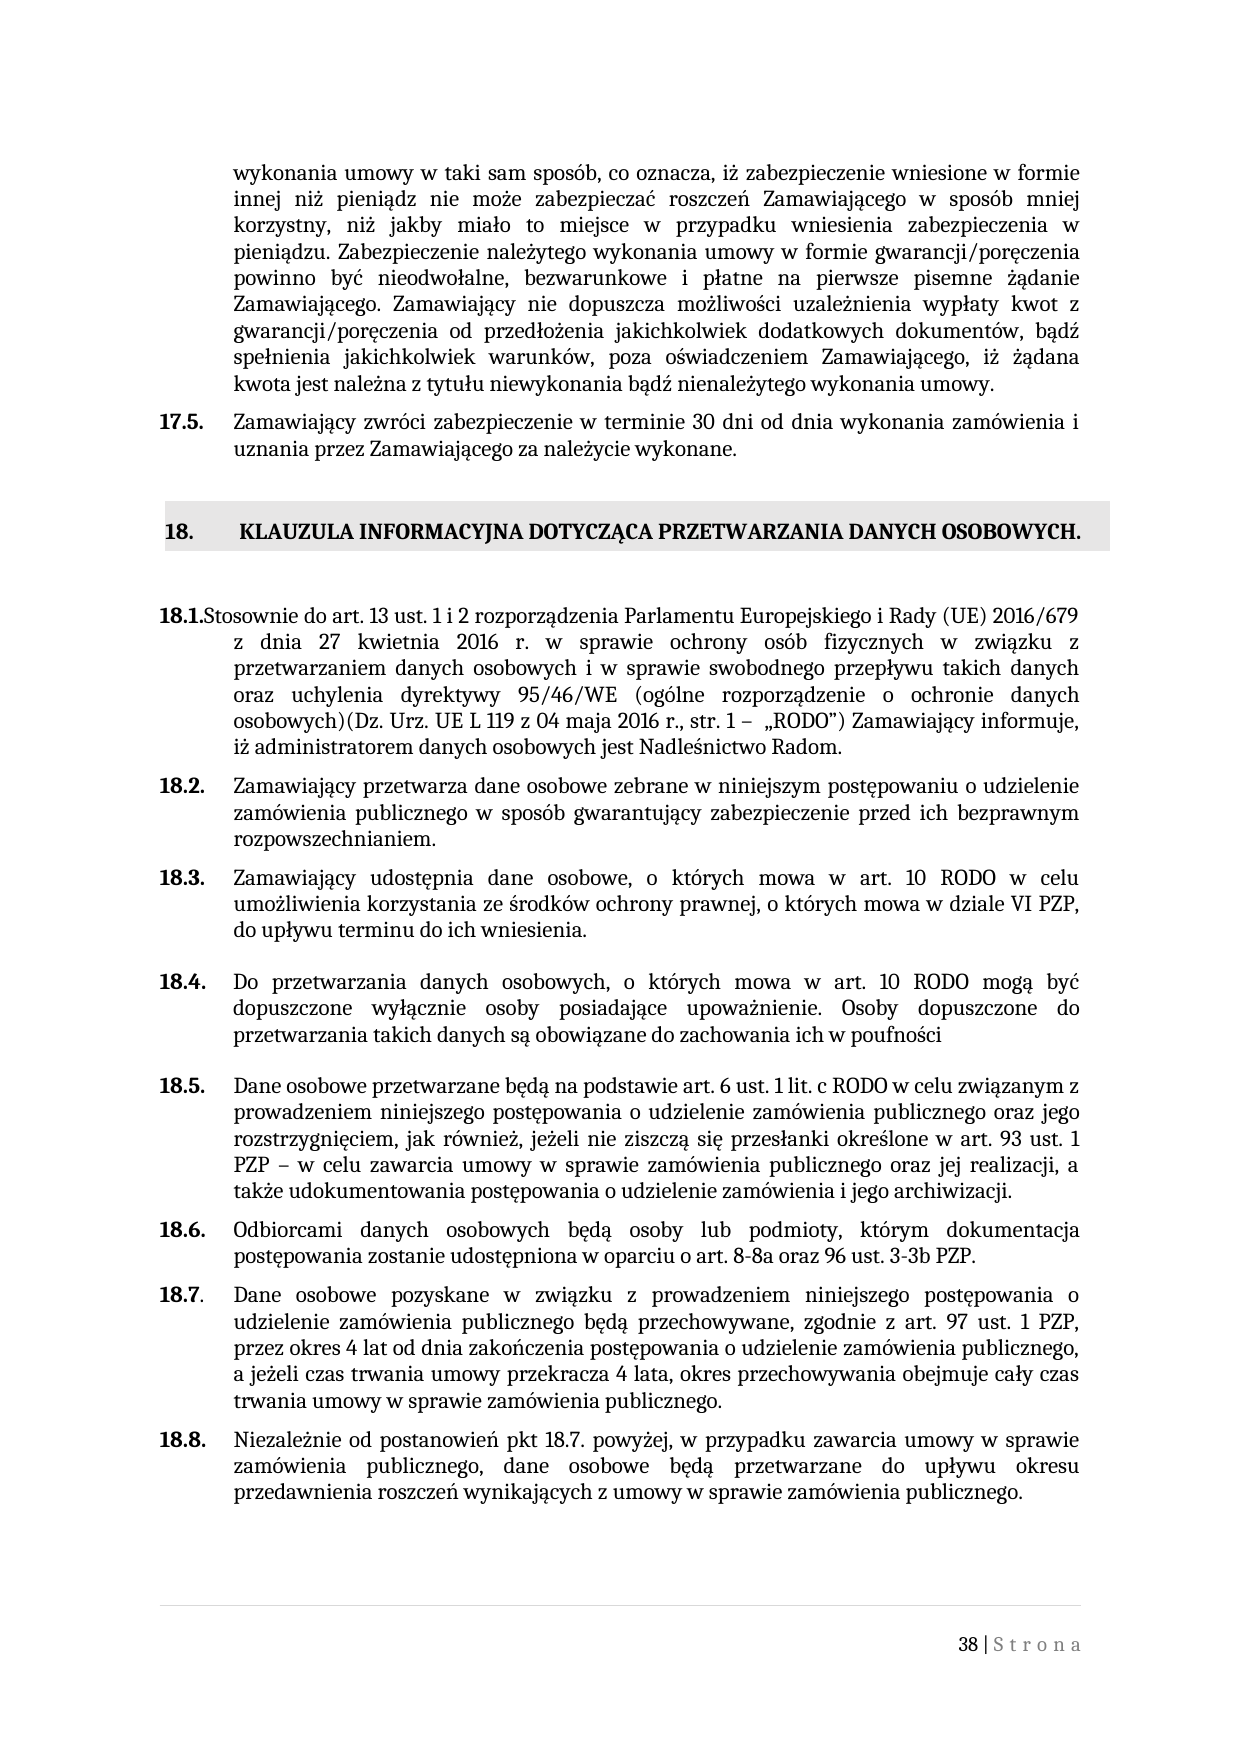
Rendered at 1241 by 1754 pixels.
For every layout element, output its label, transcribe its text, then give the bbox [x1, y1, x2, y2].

text 18.2. Zamawiający przetwarza dane osobowe zebrane w niniejszym postępowaniu o udzielenie zamówienia publicznego w sposób gwarantujący zabezpieczenie przed ich bezprawnym rozpowszechnianiem. [159, 773, 1081, 852]
table_header 18. KLAUZULA INFORMACYJNA DOTYCZĄCA PRZETWARZANIA DANYCH OSOBOWYCH. [165, 501, 1110, 551]
text 18.1. Stosownie do art. 13 ust. 1 i 2 rozporządzenia Parlamentu Europejskiego i Rady (UE) 2016/679 z dnia 27 kwietnia 2016 r. w sprawie ochrony osób fizycznych w związku z przetwarzaniem danych osobowych i w sprawie swobodnego przepływu takich danych oraz uchylenia dyrektywy 95/46/WE (ogólne rozporządzenie o ochronie danych osobowych)(Dz. Urz. UE L 119 z 04 maja 2016 r., str. 1 – „RODO”) Zamawiający informuje, iż administratorem danych osobowych jest Nadleśnictwo Radom. [159, 602, 1081, 761]
text 18.8. Niezależnie od postanowień pkt 18.7. powyżej, w przypadku zawarcia umowy w sprawie zamówienia publicznego, dane osobowe będą przetwarzane do upływu okresu przedawnienia roszczeń wynikających z umowy w sprawie zamówienia publicznego. [159, 1426, 1081, 1506]
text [159, 159, 1081, 397]
text 18.3. Zamawiający udostępnia dane osobowe, o których mowa w art. 10 RODO w celu umożliwienia korzystania ze środków ochrony prawnej, o których mowa w dziale VI PZP, do upływu terminu do ich wniesienia. [159, 864, 1081, 944]
text 18.5. Dane osobowe przetwarzane będą na podstawie art. 6 ust. 1 lit. c RODO w celu związanym z prowadzeniem niniejszego postępowania o udzielenie zamówienia publicznego oraz jego rozstrzygnięciem, jak również, jeżeli nie ziszczą się przesłanki określone w art. 93 ust. 1 PZP – w celu zawarcia umowy w sprawie zamówienia publicznego oraz jej realizacji, a także udokumentowania postępowania o udzielenie zamówienia i jego archiwizacji. [159, 1073, 1081, 1204]
text 18.6. Odbiorcami danych osobowych będą osoby lub podmioty, którym dokumentacja postępowania zostanie udostępniona w oparciu o art. 8-8a oraz 96 ust. 3-3b PZP. [159, 1217, 1081, 1270]
text 17.5. Zamawiający zwróci zabezpieczenie w terminie 30 dni od dnia wykonania zamówienia i uznania przez Zamawiającego za należycie wykonane. [159, 409, 1081, 462]
text 18.4. Do przetwarzania danych osobowych, o których mowa w art. 10 RODO mogą być dopuszczone wyłącznie osoby posiadające upoważnienie. Osoby dopuszczone do przetwarzania takich danych są obowiązane do zachowania ich w poufności [159, 969, 1081, 1048]
text 18.7. Dane osobowe pozyskane w związku z prowadzeniem niniejszego postępowania o udzielenie zamówienia publicznego będą przechowywane, zgodnie z art. 97 ust. 1 PZP, przez okres 4 lat od dnia zakończenia postępowania o udzielenie zamówienia publicznego, a jeżeli czas trwania umowy przekracza 4 lata, okres przechowywania obejmuje cały czas trwania umowy w sprawie zamówienia publicznego. [159, 1282, 1081, 1414]
